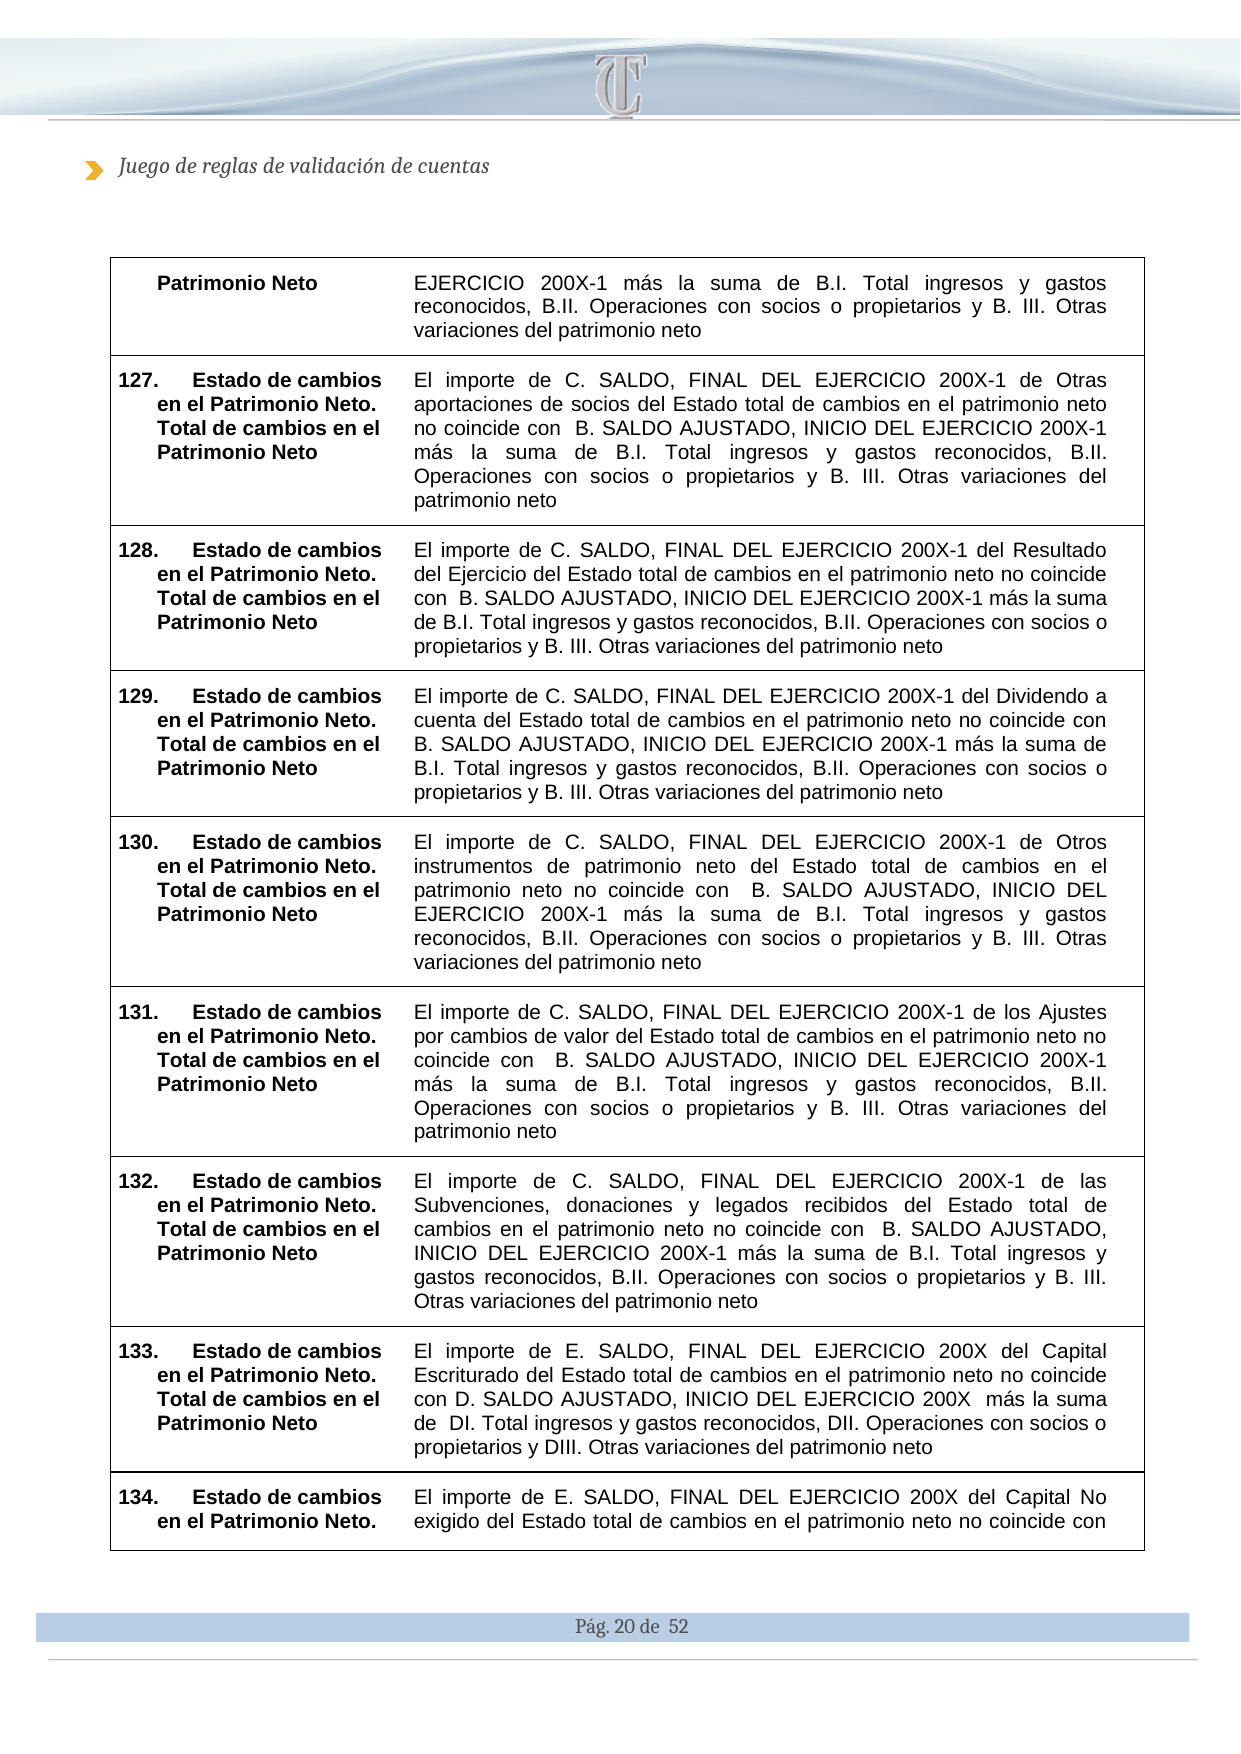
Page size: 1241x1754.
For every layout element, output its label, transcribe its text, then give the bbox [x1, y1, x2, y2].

table_cell Estado de cambios en el Patrimonio Neto. Total de cambios en el Patrimonio Neto [111, 817, 406, 986]
table_cell Estado de cambios en el Patrimonio Neto. Total de cambios en el Patrimonio Neto [111, 1157, 406, 1326]
table_cell Estado de cambios en el Patrimonio Neto. Total de cambios en el Patrimonio Neto [111, 356, 406, 524]
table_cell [111, 1473, 406, 1550]
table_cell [406, 1473, 1144, 1550]
table_cell El importe de C. SALDO, FINAL DEL EJERCICIO 200X-1 de las Subvenciones, donaciones y legados recibidos del Estado total de cambios en el patrimonio neto no coincide con B. SALDO AJUSTADO, INICIO DEL EJERCICIO 200X-1 más la suma de B.I. Total ingresos y gastos reconocidos, B.II. Operaciones con socios o propietarios y B. III. Otras variaciones del patrimonio neto [406, 1157, 1144, 1326]
table_cell Estado de cambios en el Patrimonio Neto. Total de cambios en el Patrimonio Neto [111, 526, 406, 670]
table_cell El importe de C. SALDO, FINAL DEL EJERCICIO 200X-1 del Dividendo a cuenta del Estado total de cambios en el patrimonio neto no coincide con B. SALDO AJUSTADO, INICIO DEL EJERCICIO 200X-1 más la suma de B.I. Total ingresos y gastos reconocidos, B.II. Operaciones con socios o propietarios y B. III. Otras variaciones del patrimonio neto [406, 671, 1144, 816]
table_cell El importe de C. SALDO, FINAL DEL EJERCICIO 200X-1 de Otros instrumentos de patrimonio neto del Estado total de cambios en el patrimonio neto no coincide con B. SALDO AJUSTADO, INICIO DEL EJERCICIO 200X-1 más la suma de B.I. Total ingresos y gastos reconocidos, B.II. Operaciones con socios o propietarios y B. III. Otras variaciones del patrimonio neto [406, 817, 1144, 986]
table_cell Estado de cambios en el Patrimonio Neto. Total de cambios en el Patrimonio Neto [111, 987, 406, 1156]
table_cell El importe de E. SALDO, FINAL DEL EJERCICIO 200X del Capital Escriturado del Estado total de cambios en el patrimonio neto no coincide con D. SALDO AJUSTADO, INICIO DEL EJERCICIO 200X más la suma de DI. Total ingresos y gastos reconocidos, DII. Operaciones con socios o propietarios y DIII. Otras variaciones del patrimonio neto [406, 1327, 1144, 1471]
table_cell El importe de C. SALDO, FINAL DEL EJERCICIO 200X-1 de Otras aportaciones de socios del Estado total de cambios en el patrimonio neto no coincide con B. SALDO AJUSTADO, INICIO DEL EJERCICIO 200X-1 más la suma de B.I. Total ingresos y gastos reconocidos, B.II. Operaciones con socios o propietarios y B. III. Otras variaciones del patrimonio neto [406, 356, 1144, 524]
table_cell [111, 258, 406, 355]
table_cell El importe de C. SALDO, FINAL DEL EJERCICIO 200X-1 de los Ajustes por cambios de valor del Estado total de cambios en el patrimonio neto no coincide con B. SALDO AJUSTADO, INICIO DEL EJERCICIO 200X-1 más la suma de B.I. Total ingresos y gastos reconocidos, B.II. Operaciones con socios o propietarios y B. III. Otras variaciones del patrimonio neto [406, 987, 1144, 1156]
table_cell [406, 258, 1144, 355]
table_cell Estado de cambios en el Patrimonio Neto. Total de cambios en el Patrimonio Neto [111, 671, 406, 816]
table_cell El importe de C. SALDO, FINAL DEL EJERCICIO 200X-1 del Resultado del Ejercicio del Estado total de cambios en el patrimonio neto no coincide con B. SALDO AJUSTADO, INICIO DEL EJERCICIO 200X-1 más la suma de B.I. Total ingresos y gastos reconocidos, B.II. Operaciones con socios o propietarios y B. III. Otras variaciones del patrimonio neto [406, 526, 1144, 670]
picture [0, 38, 1241, 128]
table_cell Estado de cambios en el Patrimonio Neto. Total de cambios en el Patrimonio Neto [111, 1327, 406, 1471]
